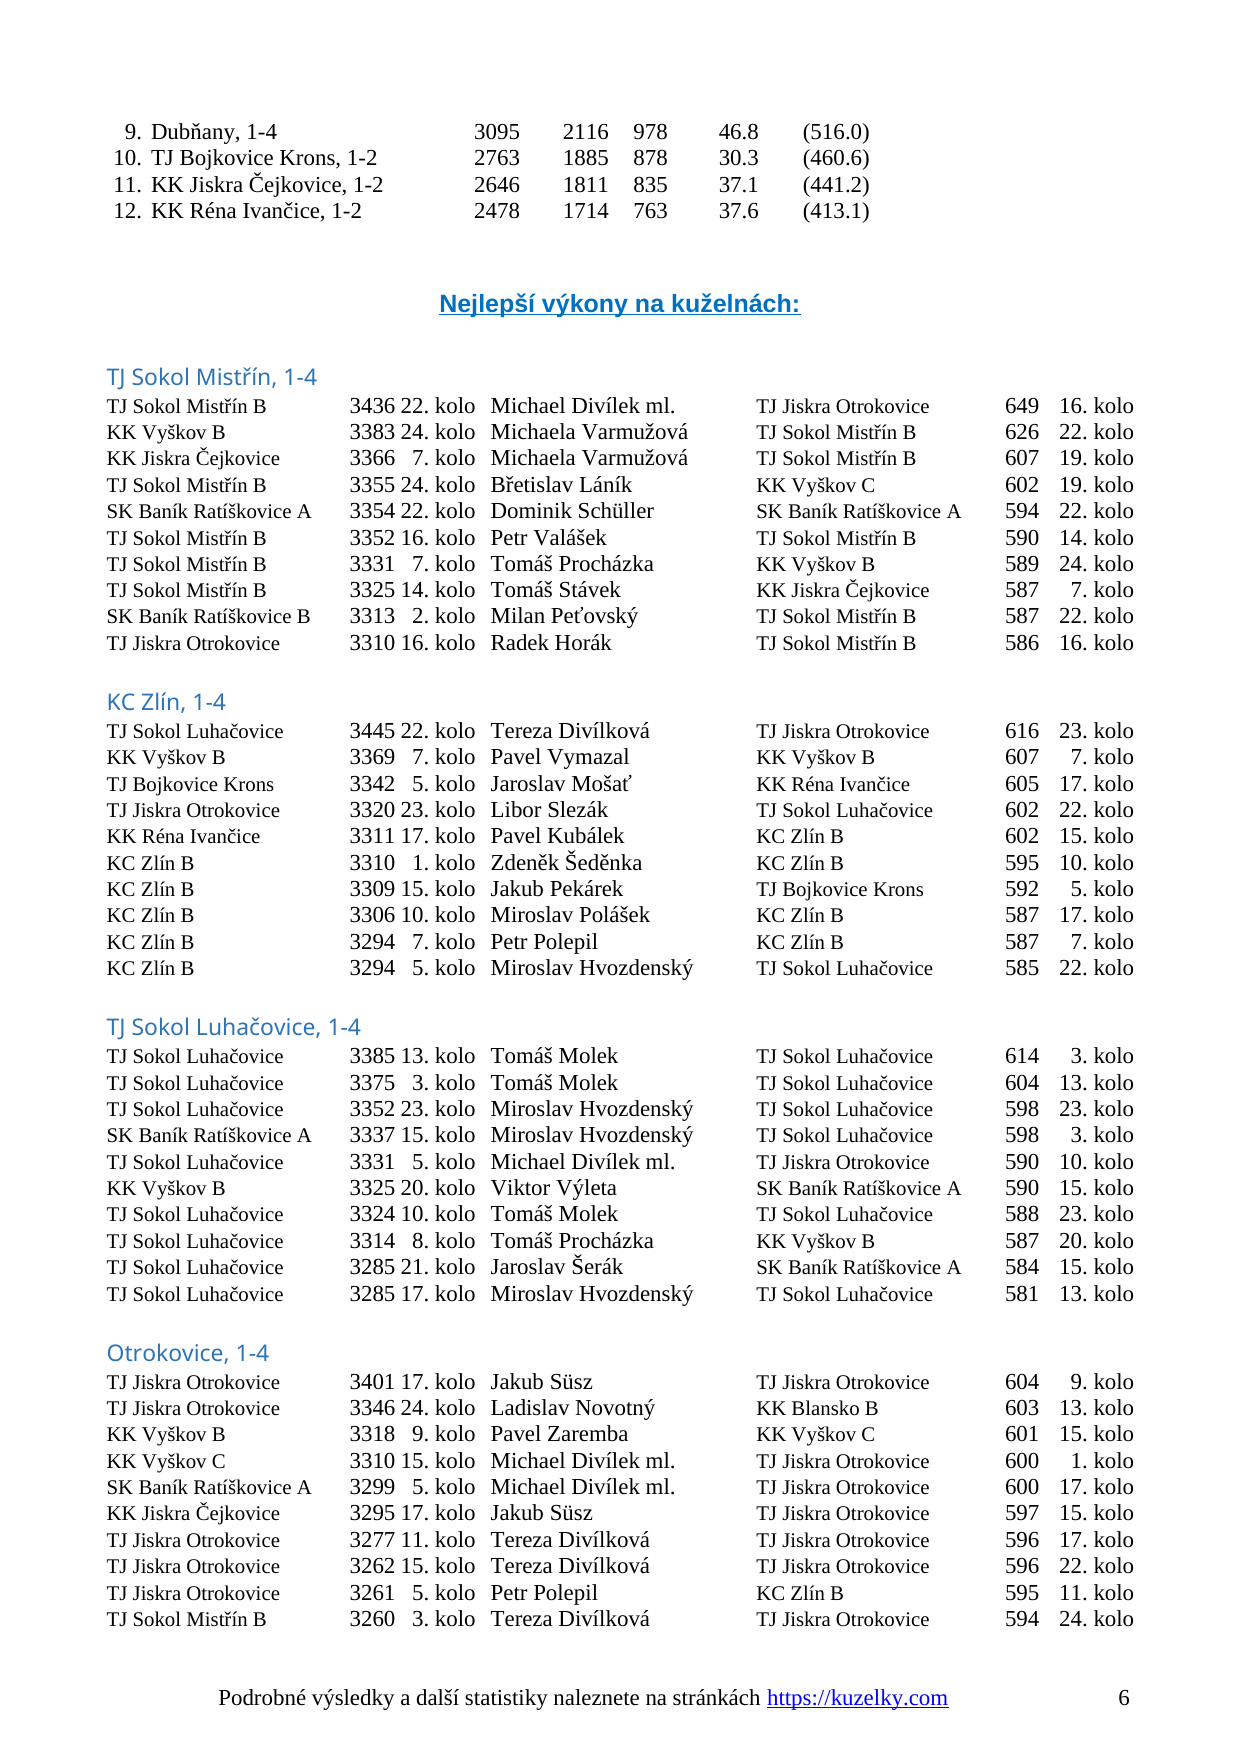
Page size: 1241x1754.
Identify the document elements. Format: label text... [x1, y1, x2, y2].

text TJ Jiskra Otrokovice 3401 17. kolo Jakub Süsz TJ Jiskra Otrokovice 604 9. kolo [106, 1368, 1134, 1394]
text Nejlepší výkony na kuželnách: [94, 289, 1145, 317]
text KC Zlín B 3309 15. kolo Jakub Pekárek TJ Bojkovice Krons 592 5. kolo [106, 875, 1134, 902]
text TJ Sokol Luhačovice 3285 21. kolo Jaroslav Šerák SK Baník Ratíškovice A 584 15. kolo [106, 1253, 1134, 1279]
text TJ Jiskra Otrokovice 3346 24. kolo Ladislav Novotný KK Blansko B 603 13. kolo [106, 1394, 1134, 1420]
text SK Baník Ratíškovice B 3313 2. kolo Milan Peťovský TJ Sokol Mistřín B 587 22. kolo [106, 603, 1134, 629]
text TJ Sokol Mistřín B 3355 24. kolo Břetislav Láník KK Vyškov C 602 19. kolo [106, 471, 1134, 497]
text 12. KK Réna Ivančice, 1-2 2478 1714 763 37.6 (413.1) [106, 197, 1134, 223]
text KC Zlín B 3306 10. kolo Miroslav Polášek KC Zlín B 587 17. kolo [106, 902, 1134, 928]
text TJ Sokol Luhačovice 3445 22. kolo Tereza Divílková TJ Jiskra Otrokovice 616 23. kolo [106, 717, 1134, 743]
text TJ Sokol Luhačovice 3385 13. kolo Tomáš Molek TJ Sokol Luhačovice 614 3. kolo [106, 1042, 1134, 1069]
text SK Baník Ratíškovice A 3337 15. kolo Miroslav Hvozdenský TJ Sokol Luhačovice 598 3. kolo [106, 1121, 1134, 1148]
text TJ Sokol Luhačovice 3331 5. kolo Michael Divílek ml. TJ Jiskra Otrokovice 590 10. kolo [106, 1148, 1134, 1174]
text SK Baník Ratíškovice A 3354 22. kolo Dominik Schüller SK Baník Ratíškovice A 594 22. kolo [106, 497, 1134, 523]
text SK Baník Ratíškovice A 3299 5. kolo Michael Divílek ml. TJ Jiskra Otrokovice 600 17. kolo [106, 1473, 1134, 1499]
text KK Vyškov B 3325 20. kolo Viktor Výleta SK Baník Ratíškovice A 590 15. kolo [106, 1174, 1134, 1201]
text KC Zlín B 3294 7. kolo Petr Polepil KC Zlín B 587 7. kolo [106, 928, 1134, 954]
text TJ Bojkovice Krons 3342 5. kolo Jaroslav Mošať KK Réna Ivančice 605 17. kolo [106, 770, 1134, 796]
text TJ Jiskra Otrokovice 3310 16. kolo Radek Horák TJ Sokol Mistřín B 586 16. kolo [106, 629, 1134, 655]
subtitle Otrokovice, 1-4 [106, 1336, 1134, 1368]
subtitle TJ Sokol Mistřín, 1-4 [106, 361, 1134, 392]
text TJ Sokol Luhačovice 3285 17. kolo Miroslav Hvozdenský TJ Sokol Luhačovice 581 13. kolo [106, 1279, 1134, 1306]
text KK Jiskra Čejkovice 3295 17. kolo Jakub Süsz TJ Jiskra Otrokovice 597 15. kolo [106, 1499, 1134, 1526]
text KK Jiskra Čejkovice 3366 7. kolo Michaela Varmužová TJ Sokol Mistřín B 607 19. kolo [106, 444, 1134, 471]
text TJ Sokol Mistřín B 3260 3. kolo Tereza Divílková TJ Jiskra Otrokovice 594 24. kolo [106, 1605, 1134, 1631]
text TJ Sokol Luhačovice 3352 23. kolo Miroslav Hvozdenský TJ Sokol Luhačovice 598 23. kolo [106, 1095, 1134, 1121]
text TJ Jiskra Otrokovice 3262 15. kolo Tereza Divílková TJ Jiskra Otrokovice 596 22. kolo [106, 1552, 1134, 1578]
text TJ Jiskra Otrokovice 3277 11. kolo Tereza Divílková TJ Jiskra Otrokovice 596 17. kolo [106, 1526, 1134, 1552]
text TJ Sokol Mistřín B 3325 14. kolo Tomáš Stávek KK Jiskra Čejkovice 587 7. kolo [106, 576, 1134, 603]
text TJ Sokol Mistřín B 3331 7. kolo Tomáš Procházka KK Vyškov B 589 24. kolo [106, 550, 1134, 576]
text TJ Sokol Luhačovice 3324 10. kolo Tomáš Molek TJ Sokol Luhačovice 588 23. kolo [106, 1201, 1134, 1227]
text 9. Dubňany, 1-4 3095 2116 978 46.8 (516.0) [106, 118, 1134, 144]
subtitle TJ Sokol Luhačovice, 1-4 [106, 1011, 1134, 1042]
text TJ Sokol Luhačovice 3314 8. kolo Tomáš Procházka KK Vyškov B 587 20. kolo [106, 1227, 1134, 1253]
text KC Zlín B 3294 5. kolo Miroslav Hvozdenský TJ Sokol Luhačovice 585 22. kolo [106, 954, 1134, 981]
text KK Vyškov B 3369 7. kolo Pavel Vymazal KK Vyškov B 607 7. kolo [106, 743, 1134, 770]
text 10. TJ Bojkovice Krons, 1-2 2763 1885 878 30.3 (460.6) [106, 144, 1134, 171]
text TJ Jiskra Otrokovice 3320 23. kolo Libor Slezák TJ Sokol Luhačovice 602 22. kolo [106, 796, 1134, 822]
text KK Vyškov B 3383 24. kolo Michaela Varmužová TJ Sokol Mistřín B 626 22. kolo [106, 418, 1134, 444]
text TJ Sokol Mistřín B 3436 22. kolo Michael Divílek ml. TJ Jiskra Otrokovice 649 16. kolo [106, 392, 1134, 418]
subtitle KC Zlín, 1-4 [106, 686, 1134, 717]
text TJ Sokol Mistřín B 3352 16. kolo Petr Valášek TJ Sokol Mistřín B 590 14. kolo [106, 523, 1134, 550]
text TJ Jiskra Otrokovice 3261 5. kolo Petr Polepil KC Zlín B 595 11. kolo [106, 1578, 1134, 1605]
text KK Réna Ivančice 3311 17. kolo Pavel Kubálek KC Zlín B 602 15. kolo [106, 822, 1134, 849]
text TJ Sokol Luhačovice 3375 3. kolo Tomáš Molek TJ Sokol Luhačovice 604 13. kolo [106, 1069, 1134, 1095]
text KK Vyškov B 3318 9. kolo Pavel Zaremba KK Vyškov C 601 15. kolo [106, 1420, 1134, 1447]
text KC Zlín B 3310 1. kolo Zdeněk Šeděnka KC Zlín B 595 10. kolo [106, 849, 1134, 875]
text 11. KK Jiskra Čejkovice, 1-2 2646 1811 835 37.1 (441.2) [106, 171, 1134, 197]
text KK Vyškov C 3310 15. kolo Michael Divílek ml. TJ Jiskra Otrokovice 600 1. kolo [106, 1447, 1134, 1473]
